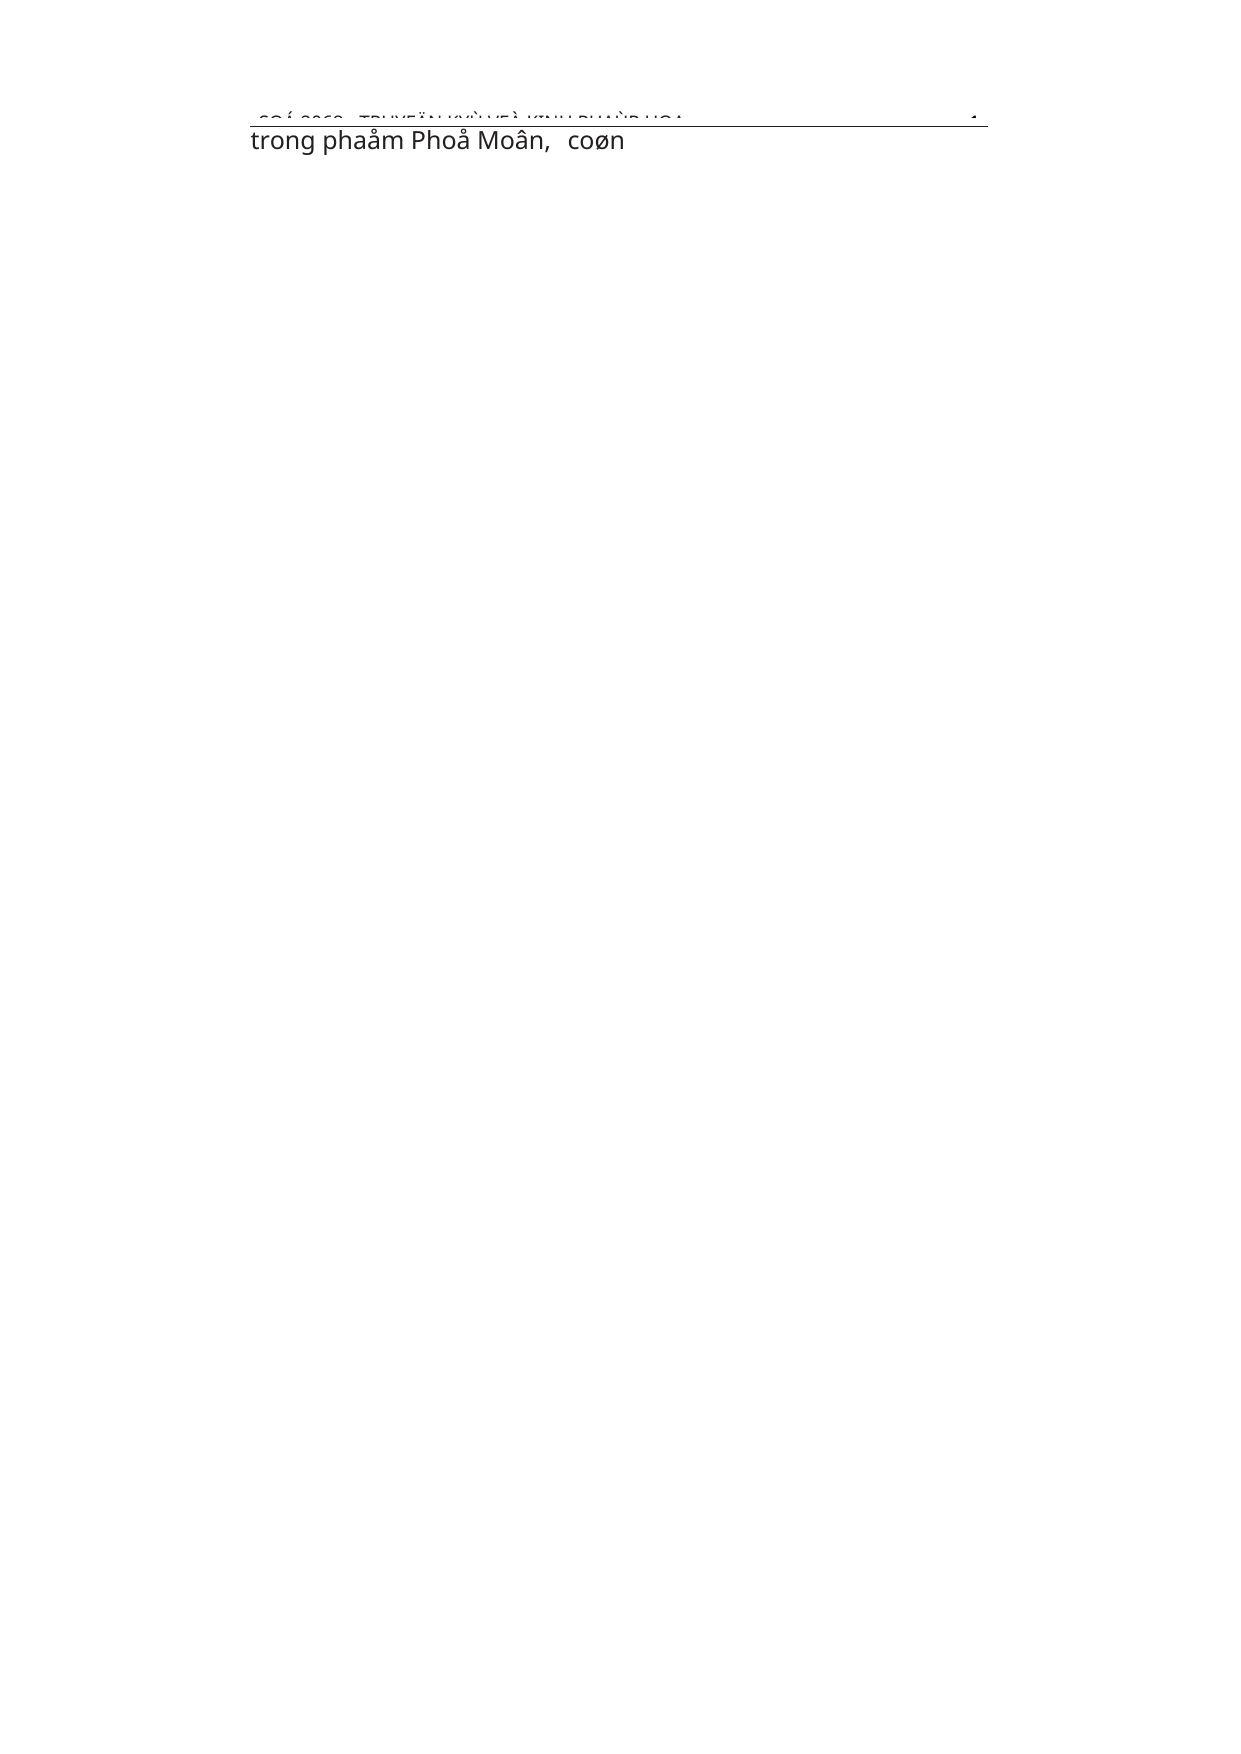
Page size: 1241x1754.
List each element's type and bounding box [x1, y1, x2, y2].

text [250, 125, 990, 156]
